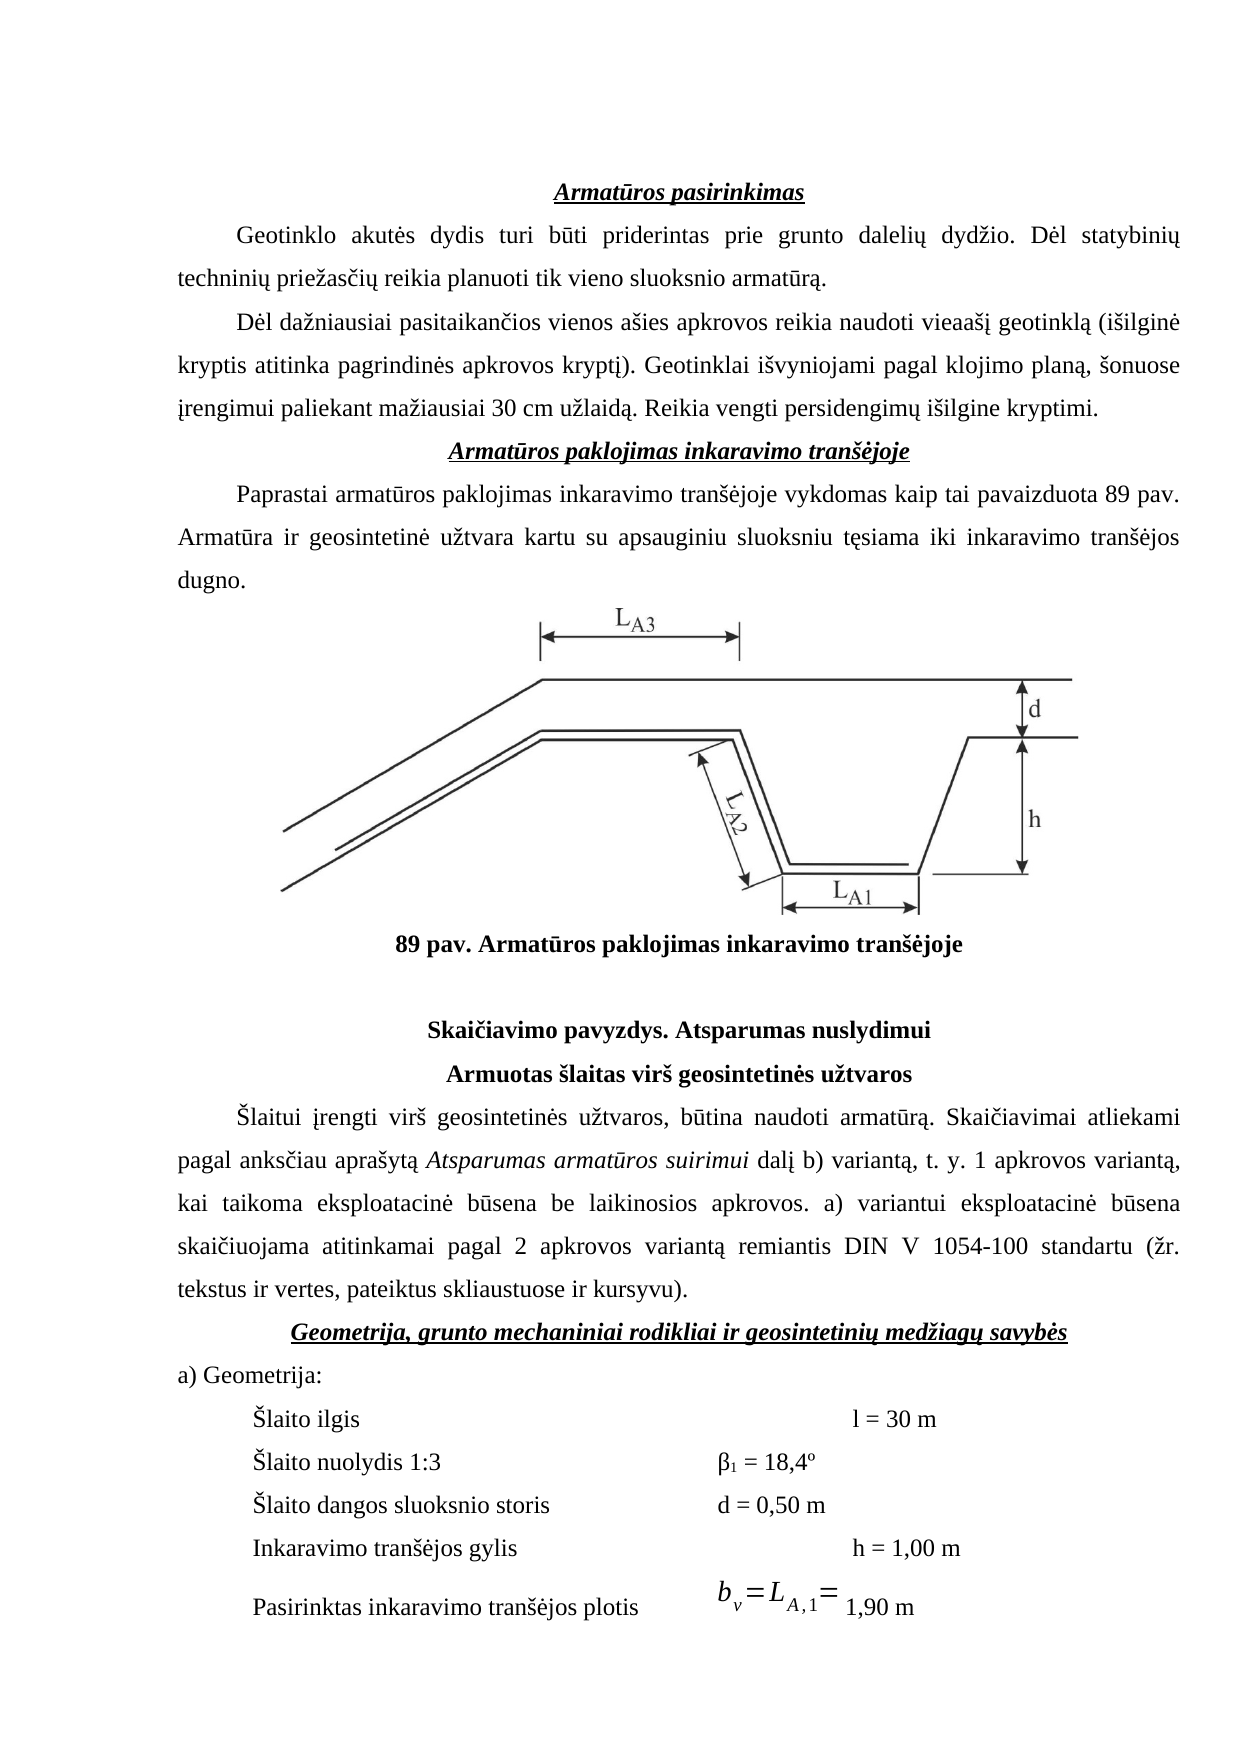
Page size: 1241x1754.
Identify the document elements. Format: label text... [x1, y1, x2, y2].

text Šlaito dangos sluoksnio storis d = 0,50 m [177, 1490, 1181, 1519]
text a) Geometrija: [177, 1361, 1181, 1389]
text Dėl dažniausiai pasitaikančios vienos ašies apkrovos reikia naudoti vieaašį geotinklą (išilginė kryptis atitinka pagrindinės apkrovos kryptį). Geotinklai išvyniojami pagal klojimo planą, šonuose įrengimui paliekant mažiausiai 30 cm užlaidą. Reikia vengti persidengimų išilgine kryptimi. [177, 307, 1181, 422]
text Geometrija, grunto mechaniniai rodikliai ir geosintetinių medžiagų savybės [177, 1317, 1181, 1346]
text Šlaito nuolydis 1:3 β1 = 18,4º [177, 1447, 1181, 1476]
text Armatūros pasirinkimas [177, 177, 1181, 206]
text Pasirinktas inkaravimo tranšėjos plotis 1,90 m [177, 1576, 1181, 1620]
text Paprastai armatūros paklojimas inkaravimo tranšėjoje vykdomas kaip tai pavaizduota 89 pav. Armatūra ir geosintetinė užtvara kartu su apsauginiu sluoksniu tęsiama iki inkaravimo tranšėjos dugno. [177, 479, 1181, 594]
text Armatūros paklojimas inkaravimo tranšėjoje [177, 436, 1181, 465]
text Šlaitui įrengti virš geosintetinės užtvaros, būtina naudoti armatūrą. Skaičiavimai atliekami pagal anksčiau aprašytą Atsparumas armatūros suirimui dalį b) variantą, t. y. 1 apkrovos variantą, kai taikoma eksploatacinė būsena be laikinosios apkrovos. a) variantui eksploatacinė būsena skaičiuojama atitinkamai pagal 2 apkrovos variantą remiantis DIN V 1054-100 standartu (žr. tekstus ir vertes, pateiktus skliaustuose ir kursyvu). [177, 1102, 1181, 1303]
text Inkaravimo tranšėjos gylis h = 1,00 m [177, 1533, 1181, 1562]
text Armuotas šlaitas virš geosintetinės užtvaros [177, 1059, 1181, 1087]
text Šlaito ilgis l = 30 m [177, 1404, 1181, 1432]
text 89 pav. Armatūros paklojimas inkaravimo tranšėjoje [177, 929, 1181, 958]
text Geotinklo akutės dydis turi būti priderintas prie grunto dalelių dydžio. Dėl statybinių techninių priežasčių reikia planuoti tik vieno sluoksnio armatūrą. [177, 220, 1181, 292]
picture [280, 608, 1079, 915]
text Skaičiavimo pavyzdys. Atsparumas nuslydimui [177, 1016, 1181, 1044]
